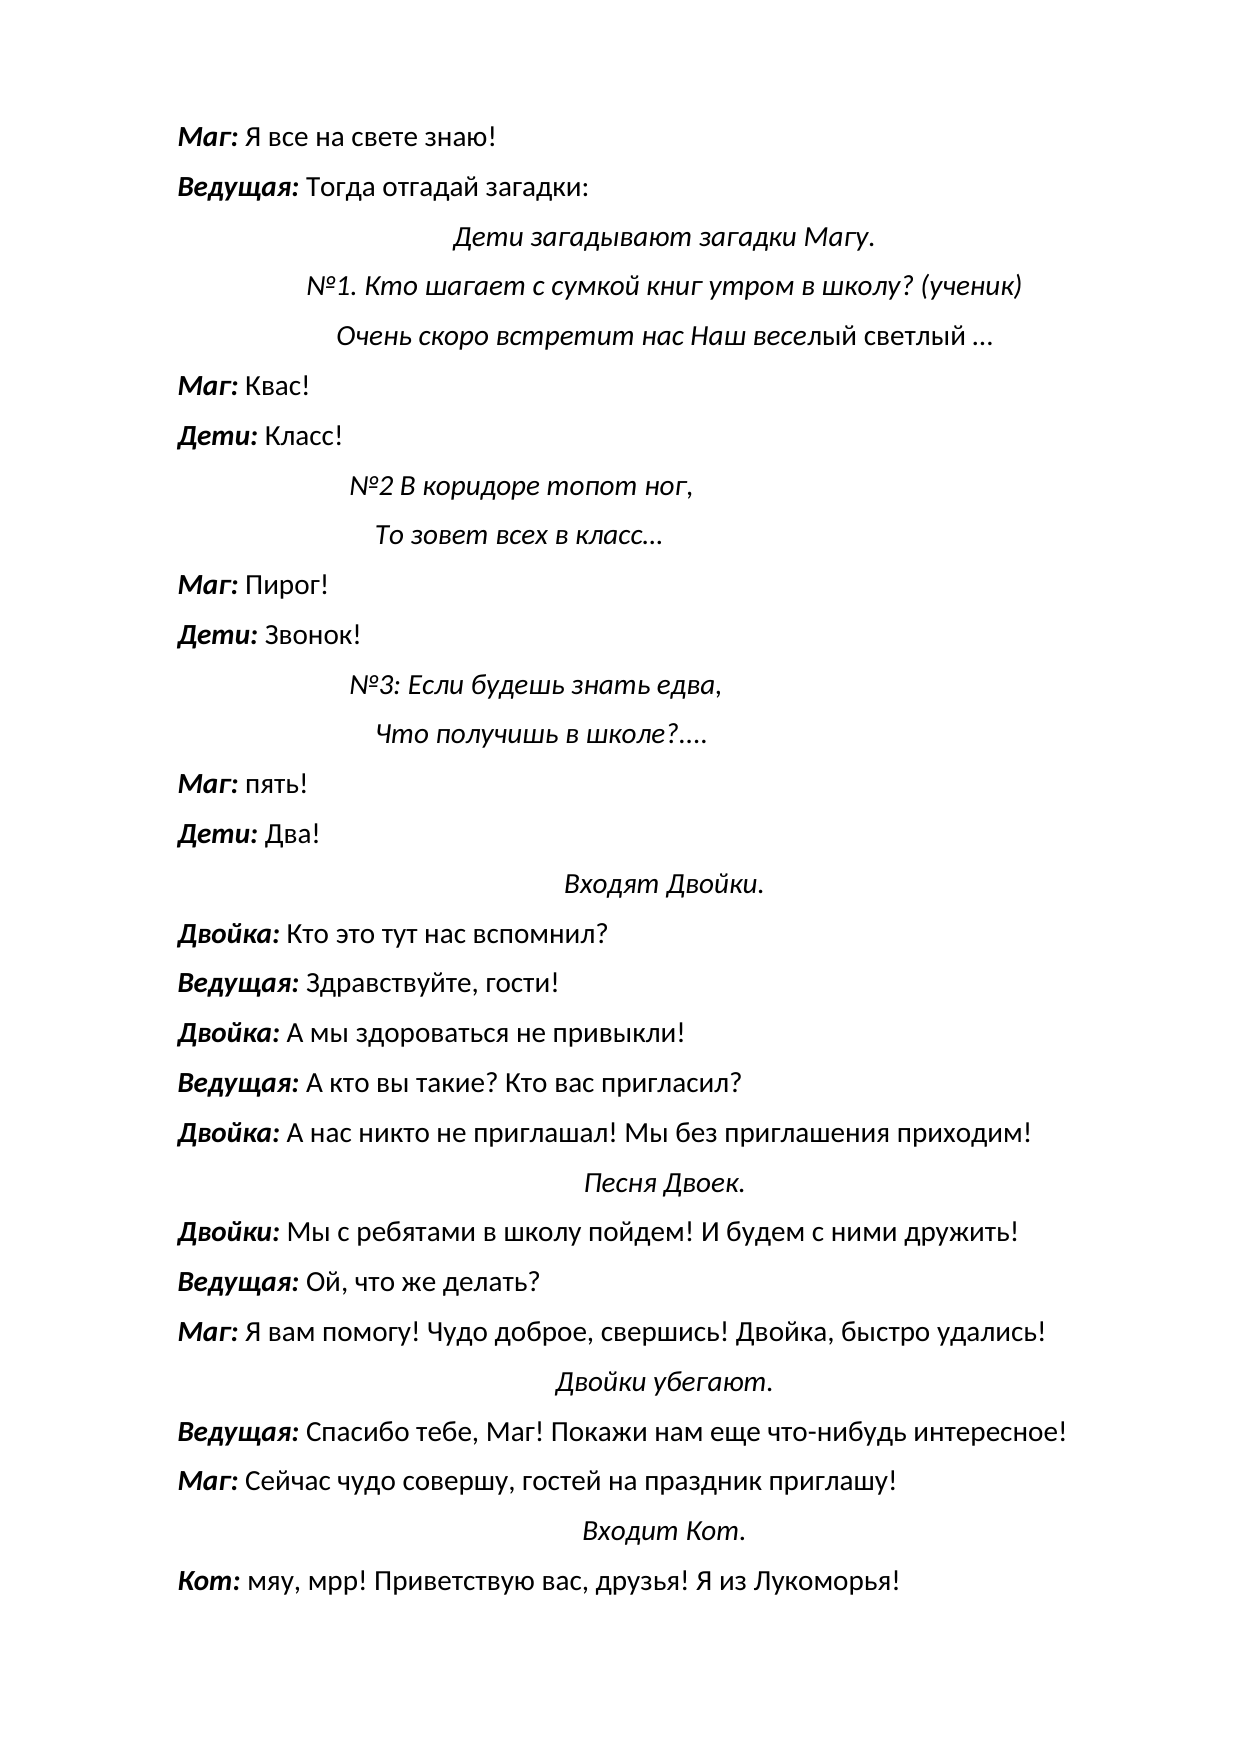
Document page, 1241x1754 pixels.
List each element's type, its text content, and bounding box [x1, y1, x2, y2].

text То зовет всех в класс… [177, 516, 1152, 552]
text Песня Двоек. [177, 1164, 1152, 1199]
text Что получишь в школе?.... [177, 716, 1152, 751]
text Ведущая: Здравствуйте, гости! [177, 964, 1152, 1000]
text Дети: Класс! [177, 417, 1152, 452]
text Ведущая: Тогда отгадай загадки: [177, 168, 1152, 203]
text Дети: Звонок! [177, 616, 1152, 652]
text №2 В коридоре топот ног, [177, 467, 1152, 502]
text Двойки: Мы с ребятами в школу пойдем! И будем с ними дружить! [177, 1213, 1152, 1249]
text Маг: Квас! [177, 367, 1152, 403]
text №3: Если будешь знать едва, [177, 666, 1152, 701]
text Маг: пять! [177, 765, 1152, 801]
text Маг: Я вам помогу! Чудо доброе, свершись! Двойка, быстро удались! [177, 1313, 1152, 1349]
text Ведущая: Спасибо тебе, Маг! Покажи нам еще что-нибудь интересное! [177, 1413, 1152, 1448]
text Двойка: А мы здороваться не привыкли! [177, 1014, 1152, 1050]
text №1. Кто шагает с сумкой книг утром в школу? (ученик) [177, 267, 1152, 303]
text Очень скоро встретит нас Наш веселый светлый … [177, 317, 1152, 353]
text Двойки убегают. [177, 1363, 1152, 1398]
text Дети: Два! [177, 815, 1152, 851]
text Маг: Пирог! [177, 566, 1152, 602]
text Входит Кот. [177, 1512, 1152, 1548]
text Кот: мяу, мрр! Приветствую вас, друзья! Я из Лукоморья! [177, 1562, 1152, 1598]
text Дети загадывают загадки Магу. [177, 218, 1152, 253]
text Маг: Я все на свете знаю! [177, 118, 1152, 154]
text Ведущая: Ой, что же делать? [177, 1263, 1152, 1299]
text Двойка: Кто это тут нас вспомнил? [177, 915, 1152, 950]
text Двойка: А нас никто не приглашал! Мы без приглашения приходим! [177, 1114, 1152, 1149]
text Входят Двойки. [177, 865, 1152, 901]
text Маг: Сейчас чудо совершу, гостей на праздник приглашу! [177, 1462, 1152, 1498]
text Ведущая: А кто вы такие? Кто вас пригласил? [177, 1064, 1152, 1100]
